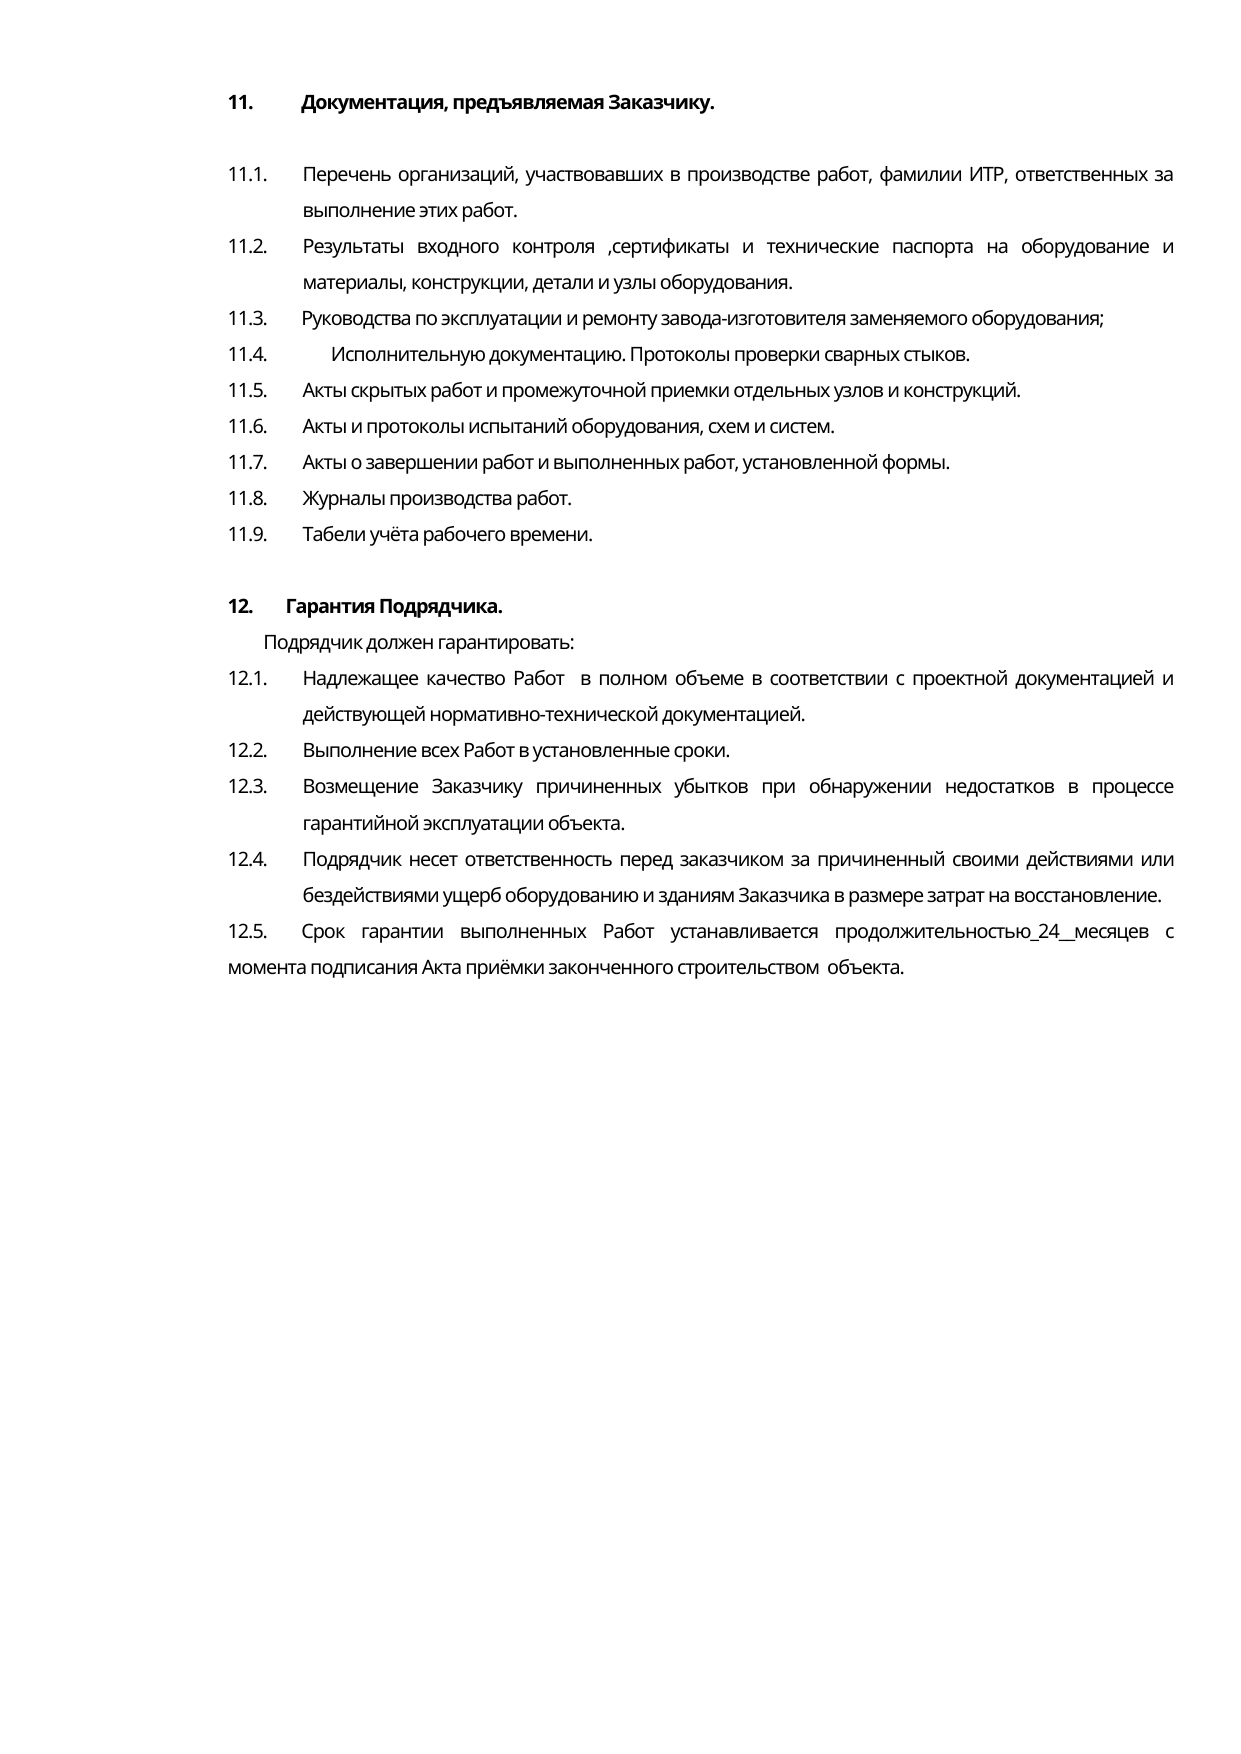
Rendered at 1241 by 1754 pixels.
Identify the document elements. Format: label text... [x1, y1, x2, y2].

list Исполнительную документацию. Протоколы проверки сварных стыков. [227, 333, 1175, 369]
list Выполнение всех Работ в установленные сроки. [227, 729, 1175, 765]
list Перечень организаций, участвовавших в производстве работ, фамилии ИТР, ответственных за выполнение этих работ. [227, 152, 1175, 224]
list Табели учёта рабочего времени. [227, 513, 1175, 549]
list Срок гарантии выполненных Работ устанавливается продолжительностью_24__месяцев с момента подписания Акта приёмки законченного строительством объекта. [227, 909, 1175, 981]
list Акты и протоколы испытаний оборудования, схем и систем. [227, 405, 1175, 441]
list Надлежащее качество Работ в полном объеме в соответствии с проектной документацией и действующей нормативно-технической документацией. [227, 657, 1175, 729]
list Акты скрытых работ и промежуточной приемки отдельных узлов и конструкций. [227, 369, 1175, 405]
list Акты о завершении работ и выполненных работ, установленной формы. [227, 441, 1175, 477]
list Документация, предъявляемая Заказчику. [198, 80, 1181, 116]
list Результаты входного контроля ,сертификаты и технические паспорта на оборудование и материалы, конструкции, детали и узлы оборудования. [227, 224, 1175, 297]
list Возмещение Заказчику причиненных убытков при обнаружении недостатков в процессе гарантийной эксплуатации объекта. [227, 765, 1175, 837]
list Руководства по эксплуатации и ремонту завода-изготовителя заменяемого оборудования; [227, 297, 1175, 333]
text Подрядчик должен гарантировать: [198, 621, 1181, 657]
list Журналы производства работ. [227, 477, 1175, 513]
list Гарантия Подрядчика. [227, 585, 1181, 621]
list Подрядчик несет ответственность перед заказчиком за причиненный своими действиями или бездействиями ущерб оборудованию и зданиям Заказчика в размере затрат на восстановление. [227, 837, 1175, 909]
